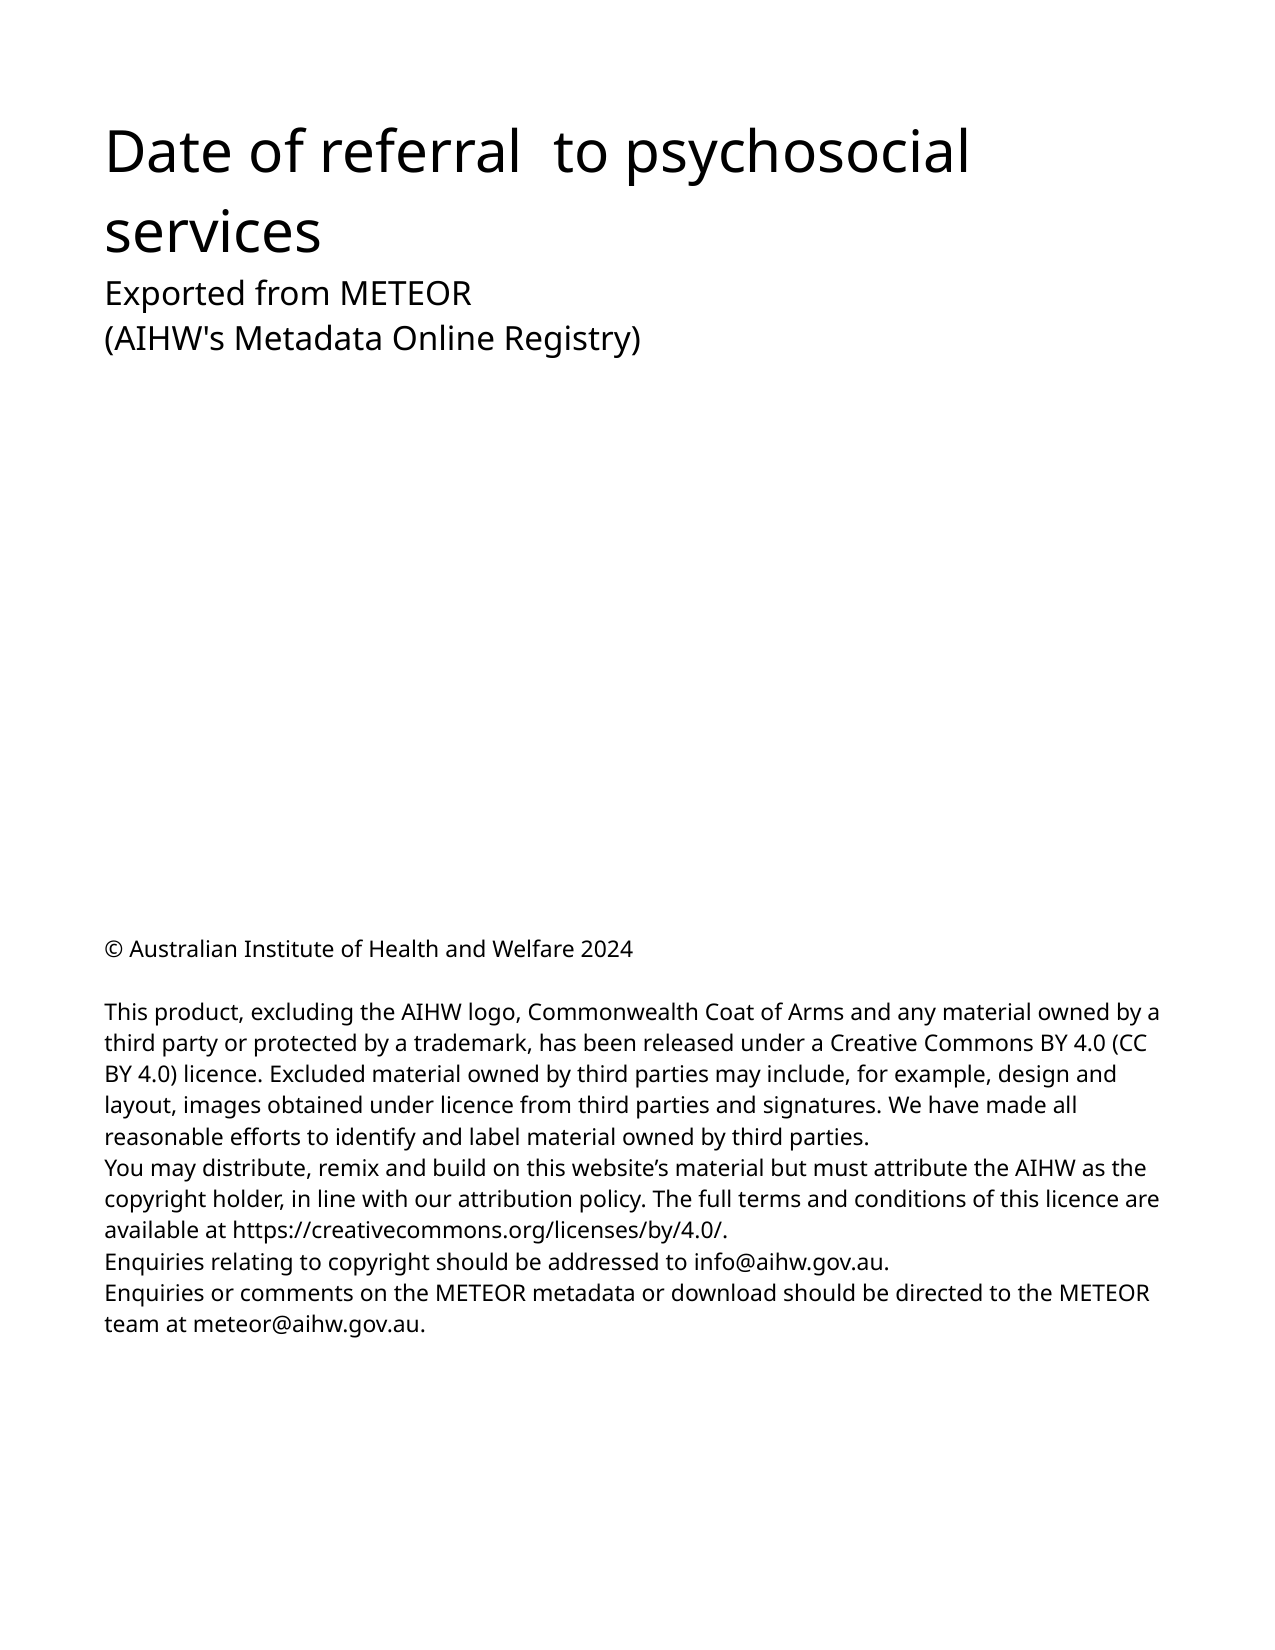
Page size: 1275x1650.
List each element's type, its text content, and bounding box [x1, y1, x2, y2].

subtitle Exported from METEOR [104, 269, 1171, 315]
text This product, excluding the AIHW logo, Commonwealth Coat of Arms and any material owned by a third party or protected by a trademark, has been released under a Creative Commons BY 4.0 (CC BY 4.0) licence. Excluded material owned by third parties may include, for example, design and layout, images obtained under licence from third parties and signatures. We have made all reasonable efforts to identify and label material owned by third parties. [104, 996, 1171, 1152]
text You may distribute, remix and build on this website’s material but must attribute the AIHW as the copyright holder, in line with our attribution policy. The full terms and conditions of this licence are available at https://creativecommons.org/licenses/by/4.0/. [104, 1152, 1171, 1246]
text Enquiries or comments on the METEOR metadata or download should be directed to the METEOR team at meteor@aihw.gov.au. [104, 1277, 1171, 1339]
text Enquiries relating to copyright should be addressed to info@aihw.gov.au. [104, 1246, 1171, 1277]
subtitle (AIHW's Metadata Online Registry) [104, 315, 1171, 360]
title Date of referral to psychosocial services [104, 110, 1171, 269]
text © Australian Institute of Health and Welfare 2024 [104, 933, 1171, 964]
